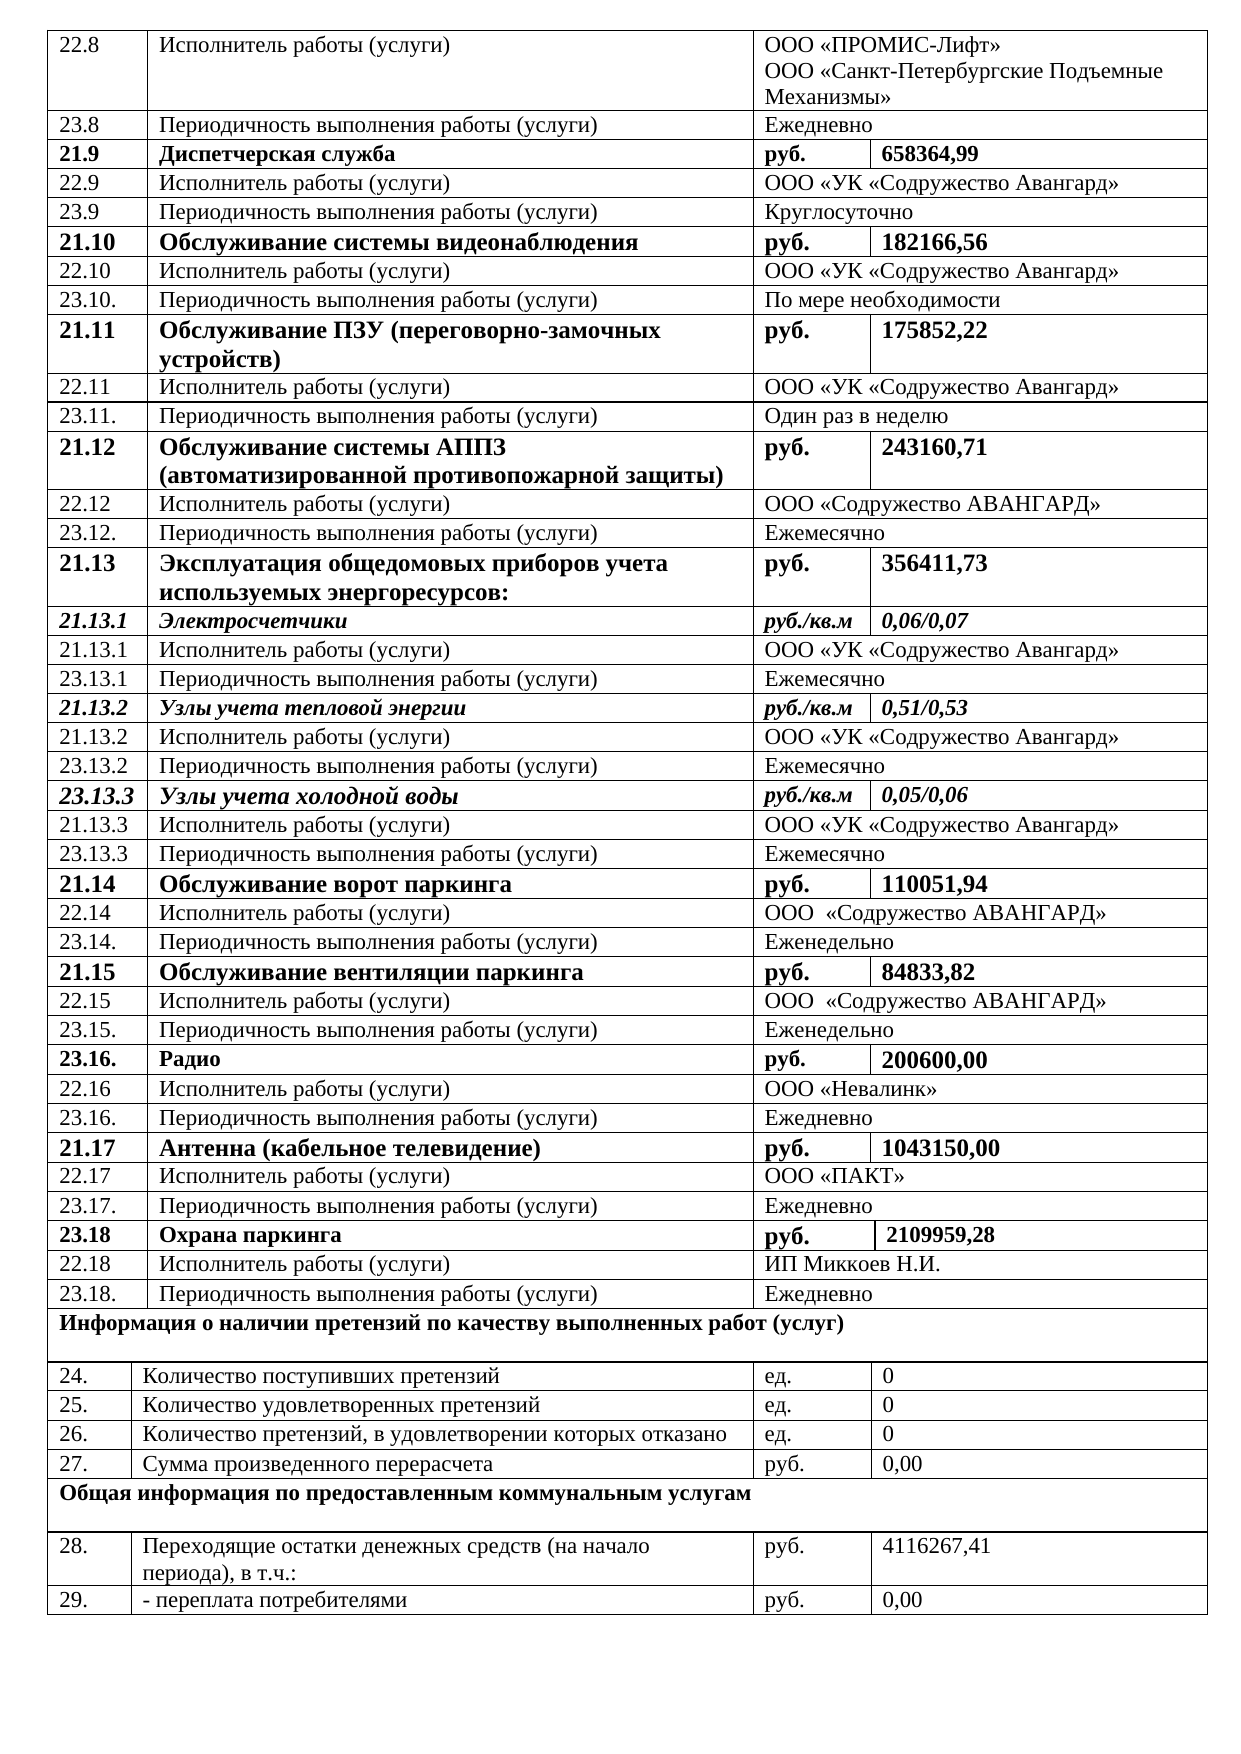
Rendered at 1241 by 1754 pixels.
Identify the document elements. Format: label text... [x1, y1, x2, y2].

table_cell 23.14. [48, 928, 147, 956]
table_cell 23.12. [48, 519, 147, 547]
table_cell Количество удовлетворенных претензий [132, 1391, 753, 1419]
table_cell 0 [872, 1391, 1207, 1419]
table_cell Ежемесячно [754, 752, 1207, 780]
table_cell Количество поступивших претензий [132, 1363, 753, 1390]
table_cell Общая информация по предоставленным коммунальным услугам [48, 1479, 1207, 1531]
table_cell 22.15 [48, 987, 147, 1015]
table_cell 0,05/0,06 [871, 781, 1207, 810]
table_cell 21.13.1 [48, 607, 147, 635]
table_cell Обслуживание ПЗУ (переговорно-замочных устройств) [148, 315, 753, 372]
table_cell 21.13 [48, 548, 147, 606]
table_cell Информация о наличии претензий по качеству выполненных работ (услуг) [48, 1309, 1207, 1361]
table_cell руб. [754, 315, 870, 372]
table_cell Ежедневно [754, 1104, 1207, 1132]
table_cell 23.18 [48, 1221, 147, 1249]
table_cell Ежемесячно [754, 665, 1207, 693]
table_cell Исполнитель работы (услуги) [148, 374, 753, 401]
table_cell 23.13.1 [48, 665, 147, 693]
table_cell ООО «УК «Содружество Авангард» [754, 723, 1207, 751]
table_cell 21.15 [48, 957, 147, 986]
table_cell руб. [754, 957, 870, 986]
table_cell 4116267,41 [872, 1533, 1207, 1585]
table_cell 23.13.3 [48, 781, 147, 810]
table_cell Исполнитель работы (услуги) [148, 899, 753, 927]
table_cell 22.17 [48, 1163, 147, 1191]
table_cell 21.9 [48, 140, 147, 168]
table_cell Исполнитель работы (услуги) [148, 490, 753, 518]
table_cell 25. [48, 1391, 131, 1419]
table_cell Обслуживание системы видеонаблюдения [148, 227, 753, 256]
table_cell Периодичность выполнения работы (услуги) [148, 286, 753, 314]
table_cell 21.13.1 [48, 636, 147, 664]
table_cell Круглосуточно [754, 198, 1207, 226]
table_cell ООО «УК «Содружество Авангард» [754, 811, 1207, 839]
table_cell Исполнитель работы (услуги) [148, 169, 753, 197]
table_cell 22.14 [48, 899, 147, 927]
table_cell ООО «УК «Содружество Авангард» [754, 169, 1207, 197]
table_cell Периодичность выполнения работы (услуги) [148, 1104, 753, 1132]
table_cell Ежедневно [754, 111, 1207, 139]
table_cell 2109959,28 [876, 1221, 1207, 1249]
table_cell руб. [754, 140, 870, 168]
table_cell 21.10 [48, 227, 147, 256]
table_cell 0,06/0,07 [871, 607, 1207, 635]
table_cell руб. [754, 1586, 871, 1614]
table_cell Ежемесячно [754, 840, 1207, 868]
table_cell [148, 111, 753, 139]
table_cell руб. [754, 432, 870, 489]
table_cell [132, 1586, 753, 1614]
table_cell Охрана паркинга [148, 1221, 753, 1249]
table_cell Исполнитель работы (услуги) [148, 31, 753, 110]
table_cell 243160,71 [871, 432, 1207, 489]
table_cell 23.13.3 [48, 840, 147, 868]
table_cell Антенна (кабельное телевидение) [148, 1133, 753, 1162]
table_cell Исполнитель работы (услуги) [148, 257, 753, 285]
table_cell 21.13.2 [48, 723, 147, 751]
table_cell 23.15. [48, 1016, 147, 1044]
table_cell Периодичность выполнения работы (услуги) [148, 1280, 753, 1308]
table_cell Эксплуатация общедомовых приборов учета используемых энергоресурсов: [148, 548, 753, 606]
table_cell Периодичность выполнения работы (услуги) [148, 928, 753, 956]
table_cell 21.17 [48, 1133, 147, 1162]
table_cell Периодичность выполнения работы (услуги) [148, 1192, 753, 1220]
table_cell 23.17. [48, 1192, 147, 1220]
table_cell 29. [48, 1586, 131, 1614]
table_cell Радио [148, 1045, 753, 1074]
table_cell ООО «Невалинк» [754, 1075, 1207, 1103]
table_cell Периодичность выполнения работы (услуги) [148, 840, 753, 868]
table_cell Переходящие остатки денежных средств (на начало периода), в т.ч.: [132, 1533, 753, 1585]
table_cell руб. [754, 227, 870, 256]
table_cell руб./кв.м [754, 781, 870, 810]
table_cell руб. [754, 869, 870, 898]
table_cell Периодичность выполнения работы (услуги) [148, 519, 753, 547]
table_cell Узлы учета тепловой энергии [148, 694, 753, 722]
table_cell 22.10 [48, 257, 147, 285]
table_cell ООО «ПРОМИС-Лифт» ООО «Санкт-Петербургские Подъемные Механизмы» [754, 31, 1207, 110]
table_cell 22.18 [48, 1251, 147, 1278]
table_cell 21.14 [48, 869, 147, 898]
table_cell 21.11 [48, 315, 147, 372]
table_cell Диспетчерская служба [148, 140, 753, 168]
table_cell 22.11 [48, 374, 147, 401]
table_cell 22.8 [48, 31, 147, 110]
table_cell ООО «ПАКТ» [754, 1163, 1207, 1191]
table_cell ООО «Содружество АВАНГАРД» [754, 490, 1207, 518]
table_cell Исполнитель работы (услуги) [148, 1163, 753, 1191]
table_cell Обслуживание системы АППЗ (автоматизированной противопожарной защиты) [148, 432, 753, 489]
table_cell 1043150,00 [871, 1133, 1207, 1162]
table_cell 658364,99 [871, 140, 1207, 168]
table_cell 0,00 [872, 1450, 1207, 1478]
table_cell 22.9 [48, 169, 147, 197]
table_cell Исполнитель работы (услуги) [148, 987, 753, 1015]
table_cell ООО «Содружество АВАНГАРД» [754, 899, 1207, 927]
table_cell ООО «Содружество АВАНГАРД» [754, 987, 1207, 1015]
table_cell ед. [754, 1421, 871, 1448]
table_cell 24. [48, 1363, 131, 1390]
table_cell 23.9 [48, 198, 147, 226]
table_cell Еженедельно [754, 1016, 1207, 1044]
table_cell руб./кв.м [754, 607, 870, 635]
table_cell Еженедельно [754, 928, 1207, 956]
table_cell Периодичность выполнения работы (услуги) [148, 752, 753, 780]
table_cell руб. [754, 1450, 871, 1478]
table_cell 23.10. [48, 286, 147, 314]
table_cell 23.16. [48, 1045, 147, 1074]
table_cell Исполнитель работы (услуги) [148, 636, 753, 664]
table_cell ед. [754, 1363, 871, 1390]
table_cell Периодичность выполнения работы (услуги) [148, 403, 753, 431]
table_cell руб. [754, 1045, 870, 1074]
table_cell Исполнитель работы (услуги) [148, 811, 753, 839]
table_cell 23.16. [48, 1104, 147, 1132]
table_cell Исполнитель работы (услуги) [148, 1075, 753, 1103]
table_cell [148, 198, 753, 226]
table_cell 22.16 [48, 1075, 147, 1103]
table_cell 182166,56 [871, 227, 1207, 256]
table_cell Электросчетчики [148, 607, 753, 635]
table_cell 21.12 [48, 432, 147, 489]
table_cell 23.8 [48, 111, 147, 139]
table_cell 21.13.2 [48, 694, 147, 722]
table_cell Сумма произведенного перерасчета [132, 1450, 753, 1478]
table_cell 23.11. [48, 403, 147, 431]
table_cell 0,51/0,53 [871, 694, 1207, 722]
table_cell Периодичность выполнения работы (услуги) [148, 1016, 753, 1044]
table_cell Один раз в неделю [754, 403, 1207, 431]
table_cell Исполнитель работы (услуги) [148, 723, 753, 751]
table_cell 21.13.3 [48, 811, 147, 839]
table_cell ед. [754, 1391, 871, 1419]
table_cell руб. [754, 1533, 871, 1585]
table_cell Обслуживание ворот паркинга [148, 869, 753, 898]
table_cell Исполнитель работы (услуги) [148, 1251, 753, 1278]
table_cell Узлы учета холодной воды [148, 781, 753, 810]
table_cell 23.18. [48, 1280, 147, 1308]
table_cell 26. [48, 1421, 131, 1448]
table_cell Ежемесячно [754, 519, 1207, 547]
table_cell ООО «УК «Содружество Авангард» [754, 257, 1207, 285]
table_cell руб. [754, 1133, 870, 1162]
table_cell 175852,22 [871, 315, 1207, 372]
table_cell руб. [754, 548, 870, 606]
table_cell 84833,82 [871, 957, 1207, 986]
table_cell 0 [872, 1363, 1207, 1390]
table_cell 110051,94 [871, 869, 1207, 898]
table_cell 27. [48, 1450, 131, 1478]
table_cell Обслуживание вентиляции паркинга [148, 957, 753, 986]
table_cell 356411,73 [871, 548, 1207, 606]
table_cell 200600,00 [871, 1045, 1207, 1074]
table_cell Ежедневно [754, 1280, 1207, 1308]
table_cell 22.12 [48, 490, 147, 518]
table_cell 0 [872, 1421, 1207, 1448]
table_cell 23.13.2 [48, 752, 147, 780]
table_cell руб. [754, 1221, 874, 1249]
table_cell Периодичность выполнения работы (услуги) [148, 665, 753, 693]
table_cell ООО «УК «Содружество Авангард» [754, 374, 1207, 401]
table_cell 28. [48, 1533, 131, 1585]
table_cell руб./кв.м [754, 694, 870, 722]
table_cell ООО «УК «Содружество Авангард» [754, 636, 1207, 664]
table_cell По мере необходимости [754, 286, 1207, 314]
table_cell Ежедневно [754, 1192, 1207, 1220]
table_cell 0,00 [872, 1586, 1207, 1614]
table_cell ИП Миккоев Н.И. [754, 1251, 1207, 1278]
table_cell Количество претензий, в удовлетворении которых отказано [132, 1421, 753, 1448]
